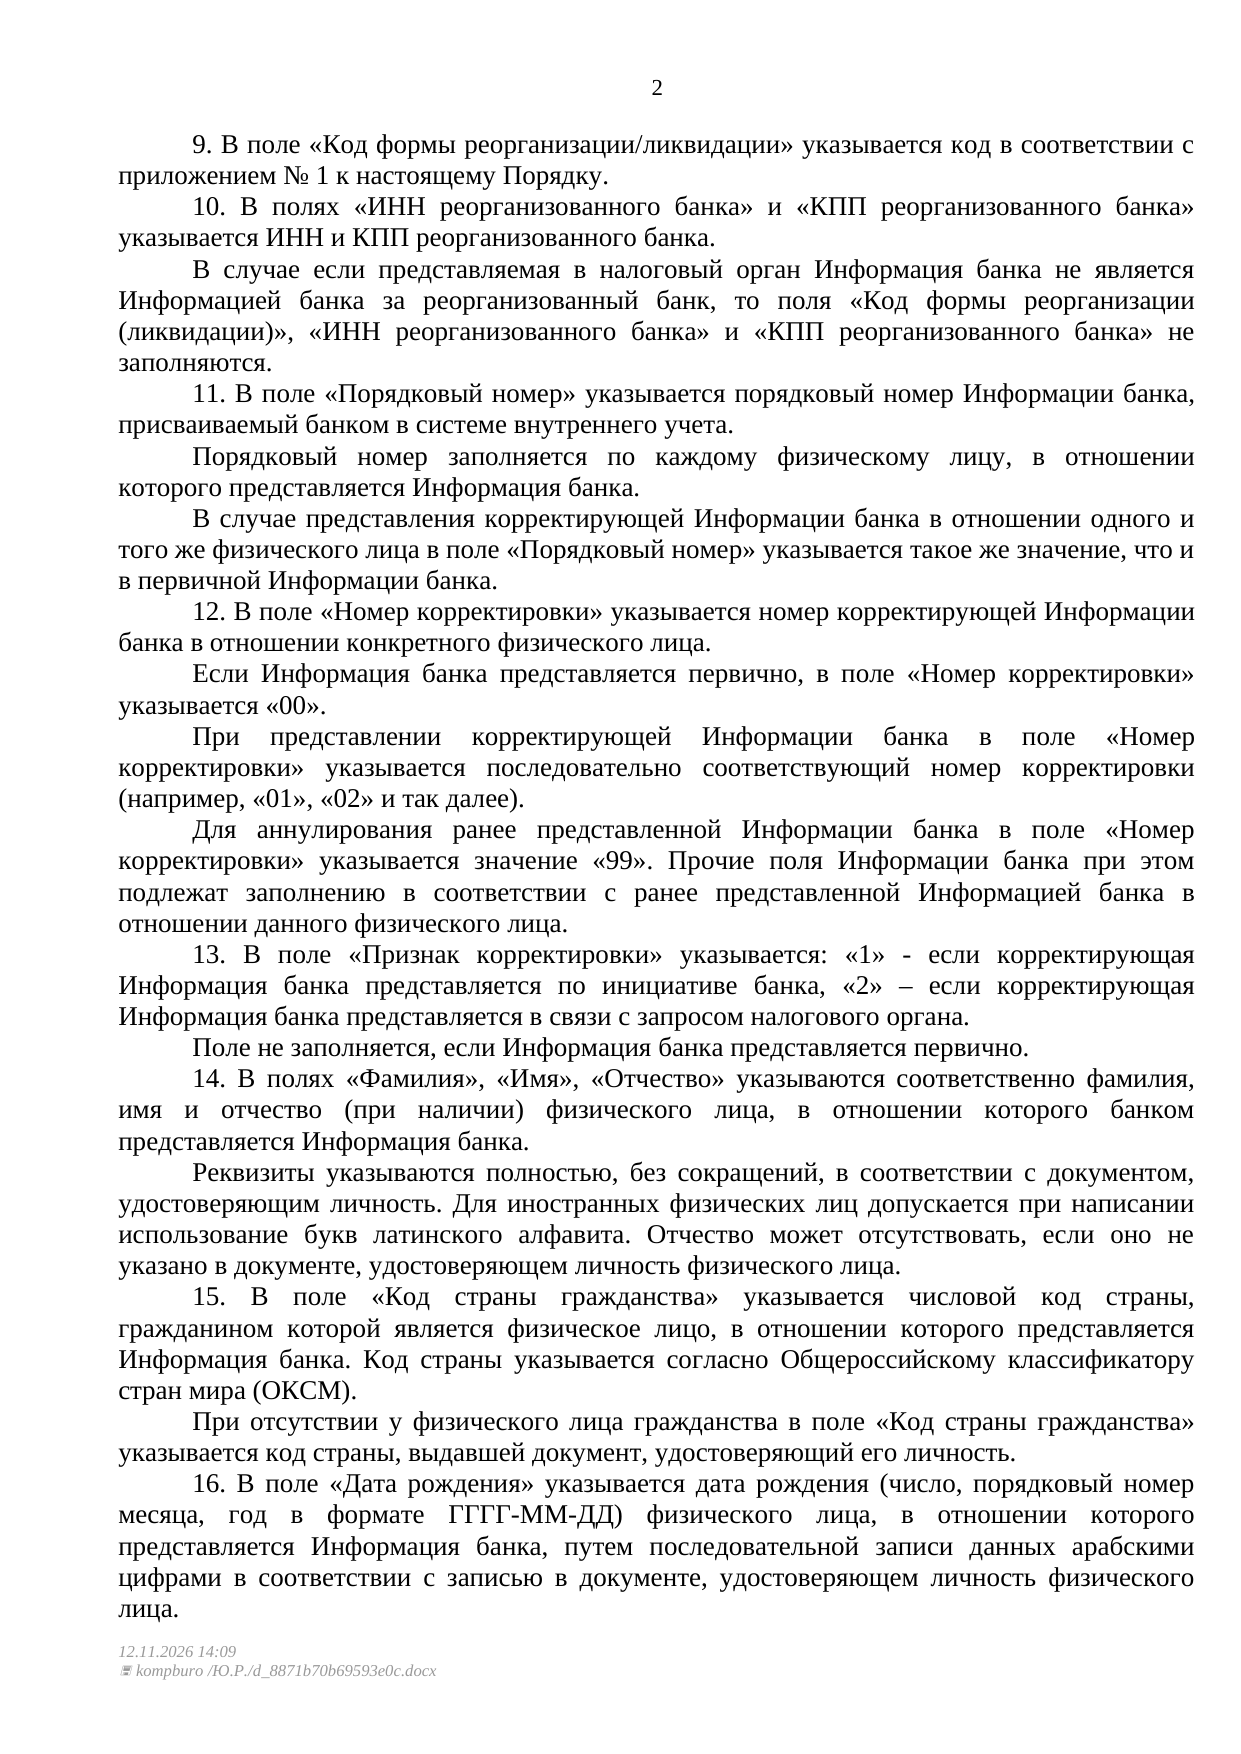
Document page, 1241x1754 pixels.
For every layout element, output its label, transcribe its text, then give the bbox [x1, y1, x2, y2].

text Для аннулирования ранее представленной Информации банка в поле «Номер корректировки» указывается значение «99». Прочие поля Информации банка при этом подлежат заполнению в соответствии с ранее представленной Информацией банка в отношении данного физического лица. [118, 813, 1196, 938]
text 10. В полях «ИНН реорганизованного банка» и «КПП реорганизованного банка» указывается ИНН и КПП реорганизованного банка. [118, 190, 1196, 253]
text В случае если представляемая в налоговый орган Информация банка не является Информацией банка за реорганизованный банк, то поля «Код формы реорганизации (ликвидации)», «ИНН реорганизованного банка» и «КПП реорганизованного банка» не заполняются. [118, 253, 1196, 377]
text При отсутствии у физического лица гражданства в поле «Код страны гражданства» указывается код страны, выдавшей документ, удостоверяющий его личность. [118, 1405, 1196, 1467]
text Поле не заполняется, если Информация банка представляется первично. [118, 1031, 1196, 1062]
text 12. В поле «Номер корректировки» указывается номер корректирующей Информации банка в отношении конкретного физического лица. [118, 595, 1196, 658]
text Если Информация банка представляется первично, в поле «Номер корректировки» указывается «00». [118, 658, 1196, 720]
text В случае представления корректирующей Информации банка в отношении одного и того же физического лица в поле «Порядковый номер» указывается такое же значение, что и в первичной Информации банка. [118, 502, 1196, 595]
text Порядковый номер заполняется по каждому физическому лицу, в отношении которого представляется Информация банка. [118, 439, 1196, 502]
text 16. В поле «Дата рождения» указывается дата рождения (число, порядковый номер месяца, год в формате ГГГГ-ММ-ДД) физического лица, в отношении которого представляется Информация банка, путем последовательной записи данных арабскими цифрами в соответствии с записью в документе, удостоверяющем личность физического лица. [118, 1467, 1196, 1623]
text При представлении корректирующей Информации банка в поле «Номер корректировки» указывается последовательно соответствующий номер корректировки (например, «01», «02» и так далее). [118, 720, 1196, 813]
text Реквизиты указываются полностью, без сокращений, в соответствии с документом, удостоверяющим личность. Для иностранных физических лиц допускается при написании использование букв латинского алфавита. Отчество может отсутствовать, если оно не указано в документе, удостоверяющем личность физического лица. [118, 1156, 1196, 1281]
text 11. В поле «Порядковый номер» указывается порядковый номер Информации банка, присваиваемый банком в системе внутреннего учета. [118, 377, 1196, 439]
text 13. В поле «Признак корректировки» указывается: «1» - если корректирующая Информация банка представляется по инициативе банка, «2» – если корректирующая Информация банка представляется в связи с запросом налогового органа. [118, 938, 1196, 1031]
text 9. В поле «Код формы реорганизации/ликвидации» указывается код в соответствии с приложением № 1 к настоящему Порядку. [118, 128, 1196, 190]
text 15. В поле «Код страны гражданства» указывается числовой код страны, гражданином которой является физическое лицо, в отношении которого представляется Информация банка. Код страны указывается согласно Общероссийскому классификатору стран мира (ОКСМ). [118, 1281, 1196, 1405]
text 14. В полях «Фамилия», «Имя», «Отчество» указываются соответственно фамилия, имя и отчество (при наличии) физического лица, в отношении которого банком представляется Информация банка. [118, 1062, 1196, 1156]
